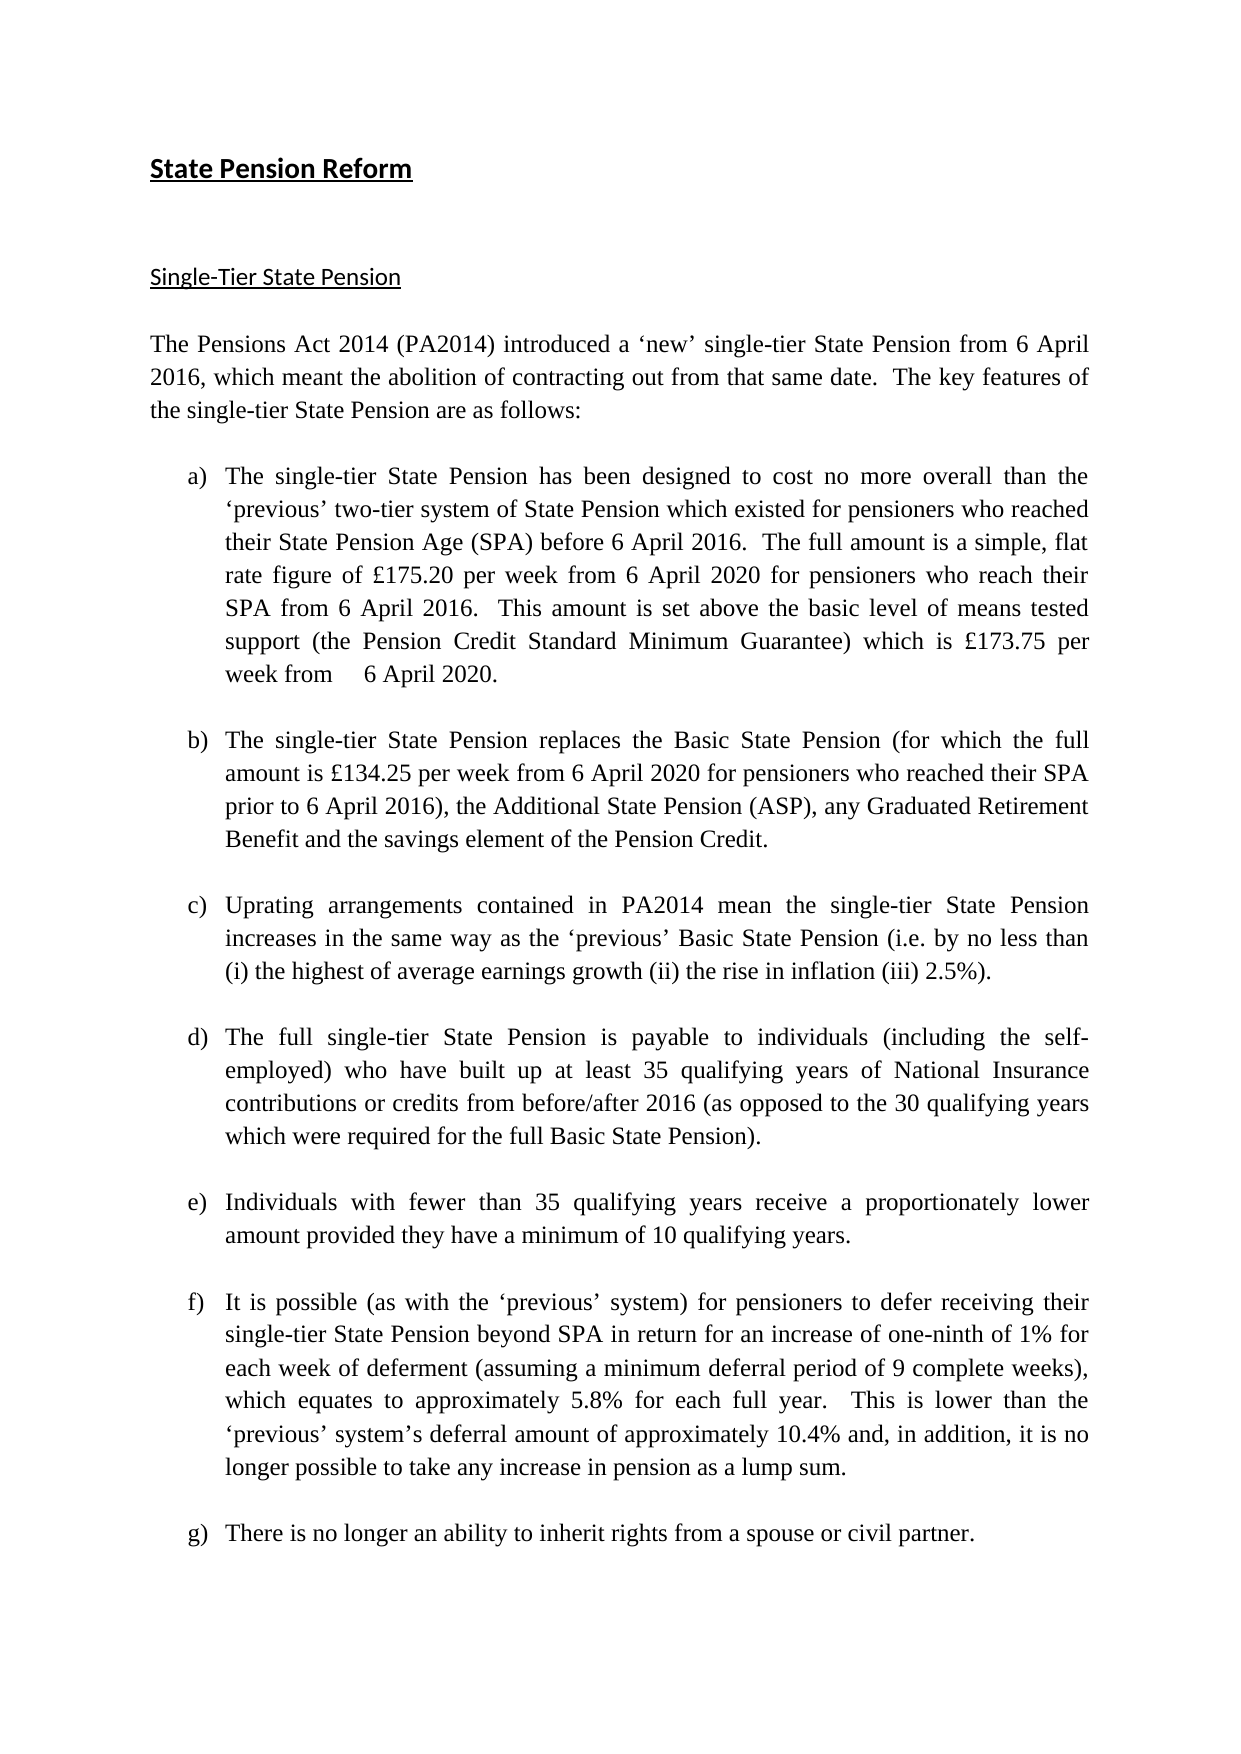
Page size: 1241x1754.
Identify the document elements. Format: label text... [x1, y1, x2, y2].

subtitle Single-Tier State Pension [150, 261, 1090, 291]
subtitle State Pension Reform [150, 150, 1090, 186]
list Individuals with fewer than 35 qualifying years receive a proportionately lower amount provided they have a minimum of 10 qualifying years. [187, 1187, 1090, 1249]
list The single-tier State Pension replaces the Basic State Pension (for which the full amount is £134.25 per week from 6 April 2020 for pensioners who reached their SPA prior to 6 April 2016), the Additional State Pension (ASP), any Graduated Retirement Benefit and the savings element of the Pension Credit. [187, 725, 1090, 853]
list The full single-tier State Pension is payable to individuals (including the self-employed) who have built up at least 35 qualifying years of National Insurance contributions or credits from before/after 2016 (as opposed to the 30 qualifying years which were required for the full Basic State Pension). [187, 1022, 1090, 1150]
list It is possible (as with the ‘previous’ system) for pensioners to defer receiving their single-tier State Pension beyond SPA in return for an increase of one-ninth of 1% for each week of deferment (assuming a minimum deferral period of 9 complete weeks), which equates to approximately 5.8% for each full year. This is lower than the ‘previous’ system’s deferral amount of approximately 10.4% and, in addition, it is no longer possible to take any increase in pension as a lump sum. [187, 1287, 1090, 1480]
list There is no longer an ability to inherit rights from a spouse or civil partner. [187, 1518, 1090, 1546]
list Uprating arrangements contained in PA2014 mean the single-tier State Pension increases in the same way as the ‘previous’ Basic State Pension (i.e. by no less than (i) the highest of average earnings growth (ii) the rise in inflation (iii) 2.5%). [187, 890, 1090, 985]
list The single-tier State Pension has been designed to cost no more overall than the ‘previous’ two-tier system of State Pension which existed for pensioners who reached their State Pension Age (SPA) before 6 April 2016. The full amount is a simple, flat rate figure of £175.20 per week from 6 April 2020 for pensioners who reach their SPA from 6 April 2016. This amount is set above the basic level of means tested support (the Pension Credit Standard Minimum Guarantee) which is £173.75 per week from 6 April 2020. [187, 461, 1090, 688]
text The Pensions Act 2014 (PA2014) introduced a ‘new’ single-tier State Pension from 6 April 2016, which meant the abolition of contracting out from that same date. The key features of the single-tier State Pension are as follows: [150, 329, 1090, 424]
